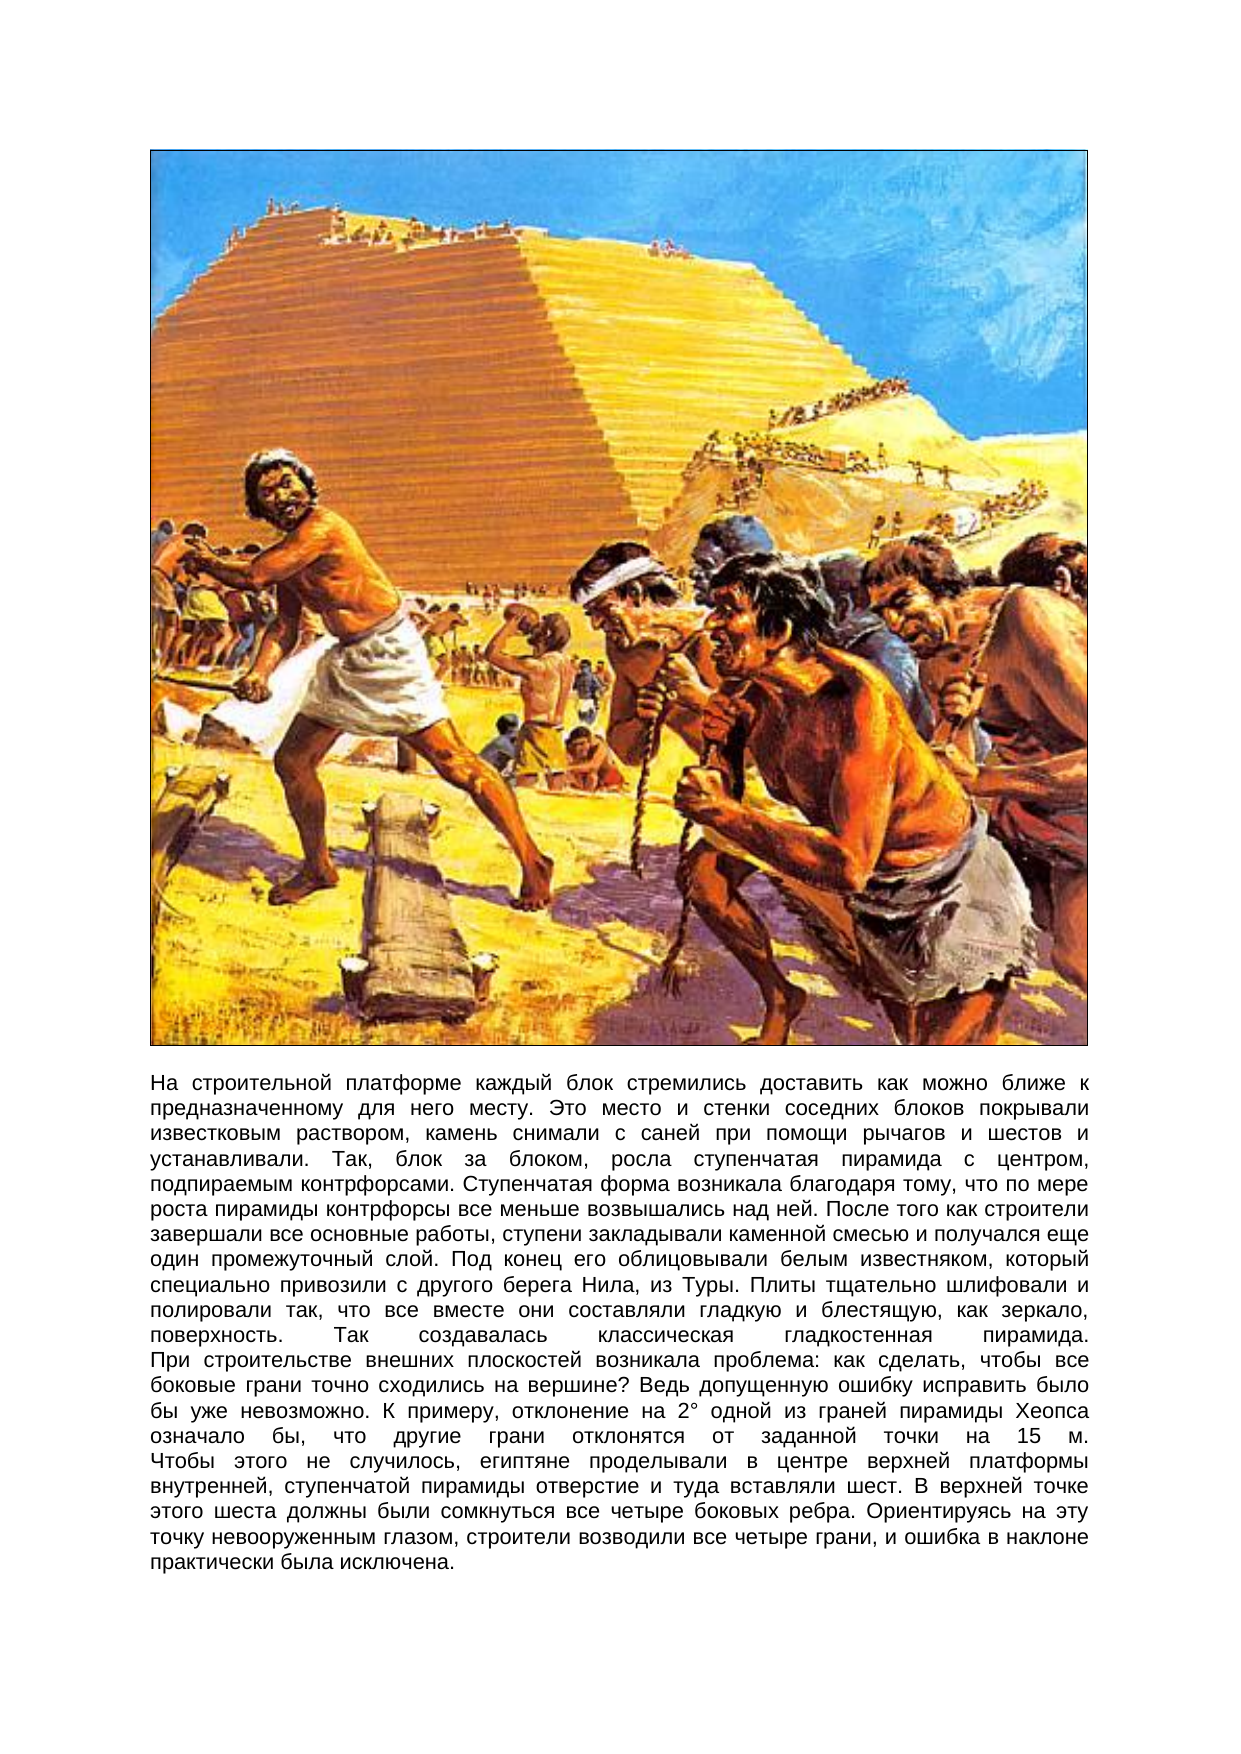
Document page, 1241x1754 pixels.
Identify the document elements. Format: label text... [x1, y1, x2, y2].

picture [151, 151, 1087, 1045]
text На строительной платформе каждый блок стремились доставить как можно ближе к предназначенному для него месту. Это место и стенки соседних блоков покрывали известковым раствором, камень снимали с саней при помощи рычагов и шестов и устанавливали. Так, блок за блоком, росла ступенчатая пирамида с центром, подпираемым контрфорсами. Ступенчатая форма возникала благодаря тому, что по мере роста пирамиды контрфорсы все меньше возвышались над ней. После того как строители завершали все основные работы, ступени закладывали каменной смесью и получался еще один промежуточный слой. Под конец его облицовывали белым известняком, который специально привозили с другого берега Нила, из Туры. Плиты тщательно шлифовали и полировали так, что все вместе они составляли гладкую и блестящую, как зеркало, поверхность. Так создавалась классическая гладкостенная пирамида.При строительстве внешних плоскостей возникала проблема: как сделать, чтобы все боковые грани точно сходились на вершине? Ведь допущенную ошибку исправить было бы уже невозможно. К примеру, отклонение на 2° одной из граней пирамиды Хеопса означало бы, что другие грани отклонятся от заданной точки на 15 м.Чтобы этого не случилось, египтяне проделывали в центре верхней платформы внутренней, ступенчатой пирамиды отверстие и туда вставляли шест. В верхней точке этого шеста должны были сомкнуться все четыре боковых ребра. Ориентируясь на эту точку невооруженным глазом, строители возводили все четыре грани, и ошибка в наклоне практически была исключена. [150, 1070, 1090, 1574]
